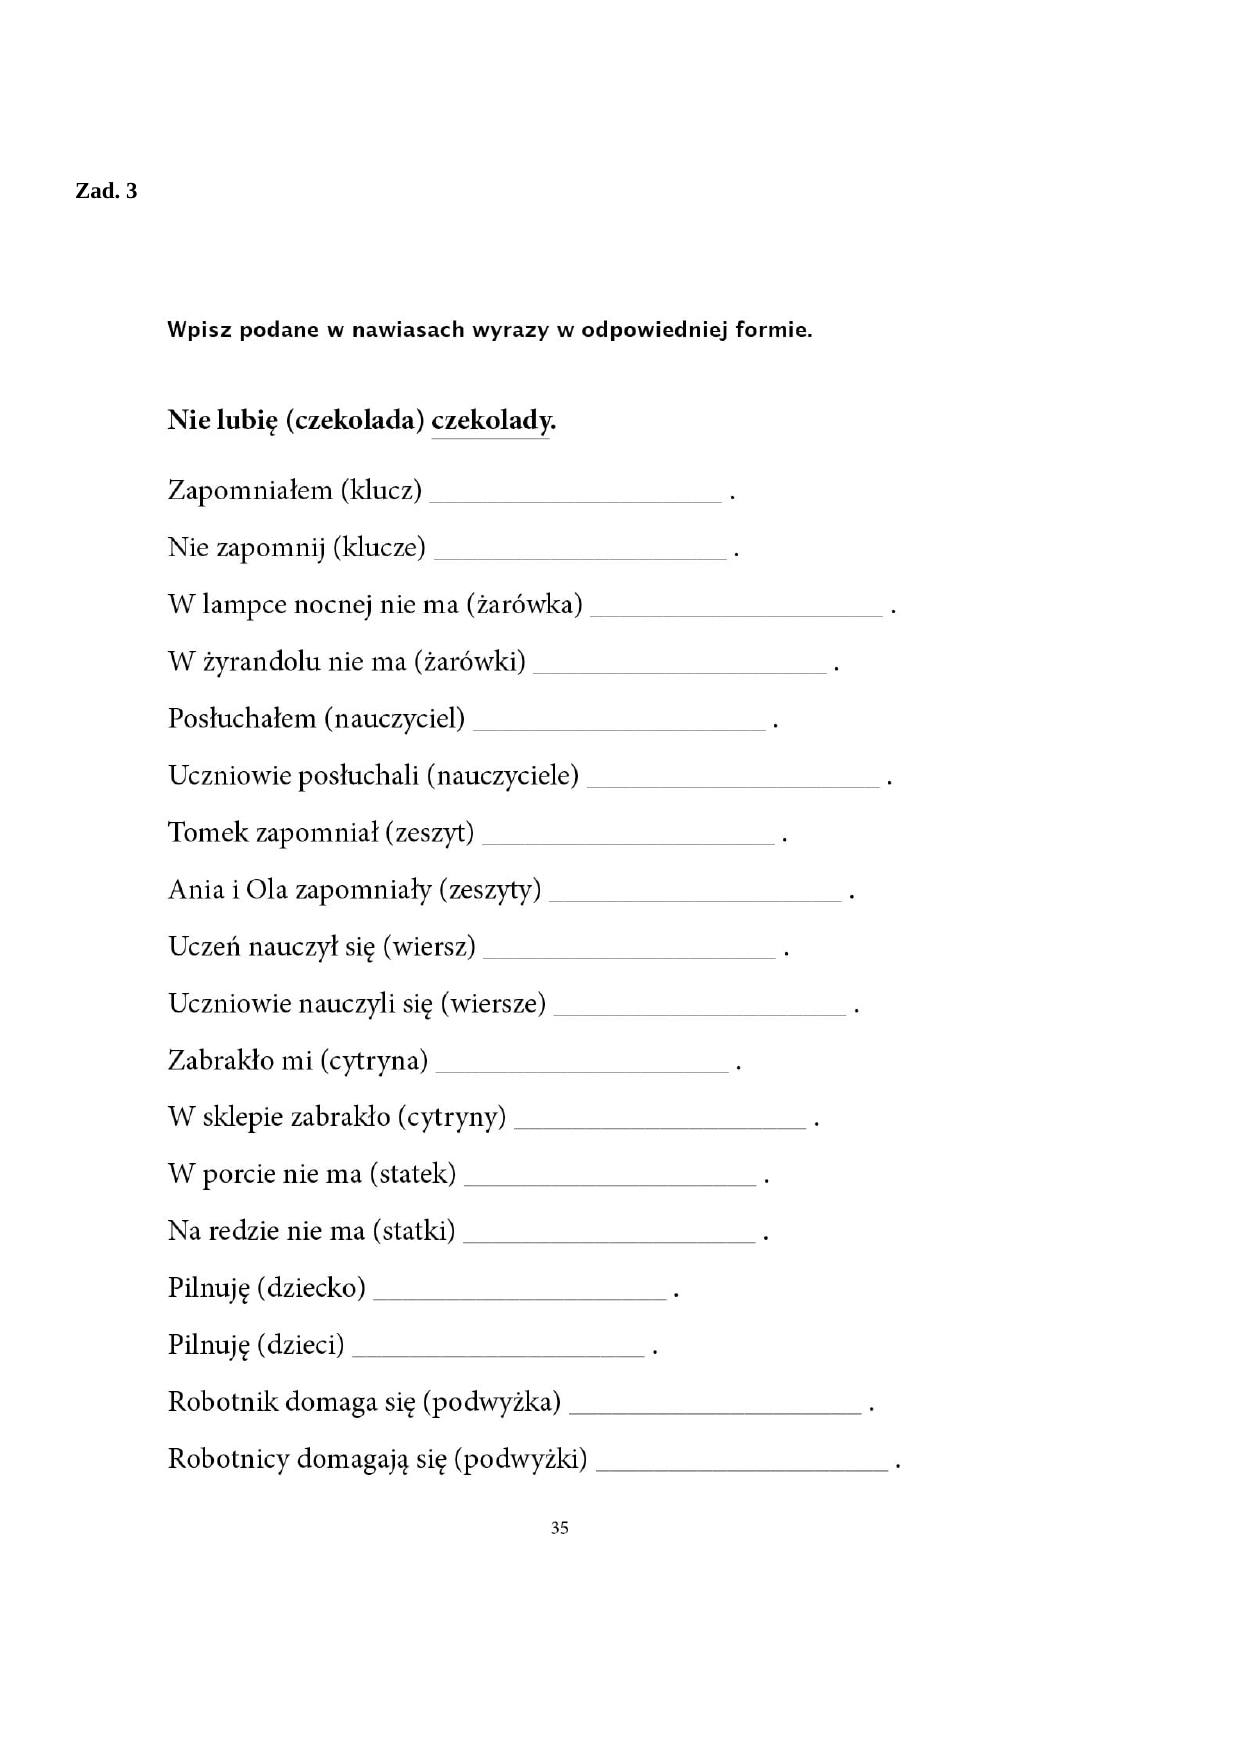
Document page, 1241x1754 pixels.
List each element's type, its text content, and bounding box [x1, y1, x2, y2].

text Zad. 3 [75, 177, 1165, 203]
picture [75, 228, 1021, 1579]
